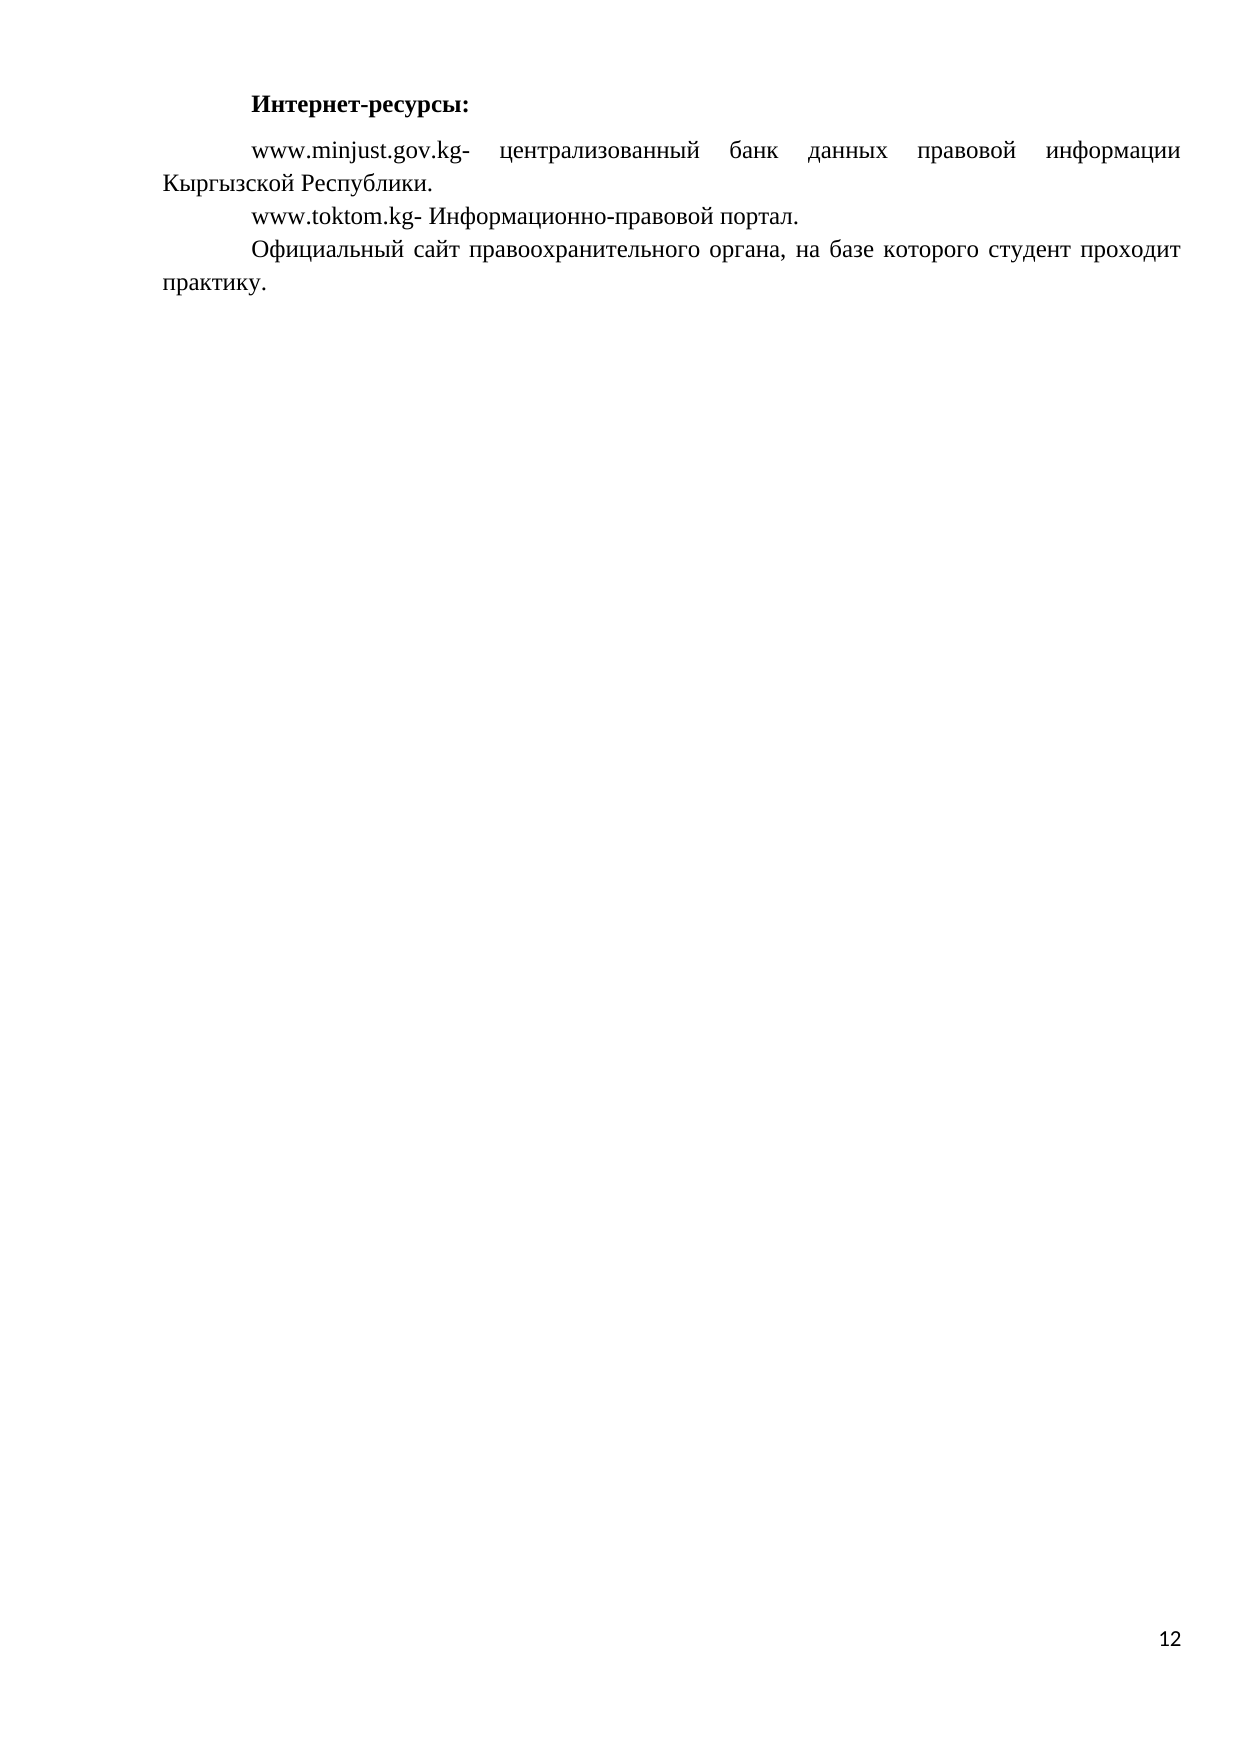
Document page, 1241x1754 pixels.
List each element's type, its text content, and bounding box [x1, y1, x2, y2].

text Интернет-ресурсы: [162, 89, 1181, 117]
text www.toktom.kg- Информационно-правовой портал. [162, 201, 1181, 230]
text www.minjust.gov.kg- централизованный банк данных правовой информации Кыргызской Республики. [162, 135, 1181, 197]
text Официальный сайт правоохранительного органа, на базе которого студент проходит практику. [162, 234, 1181, 296]
